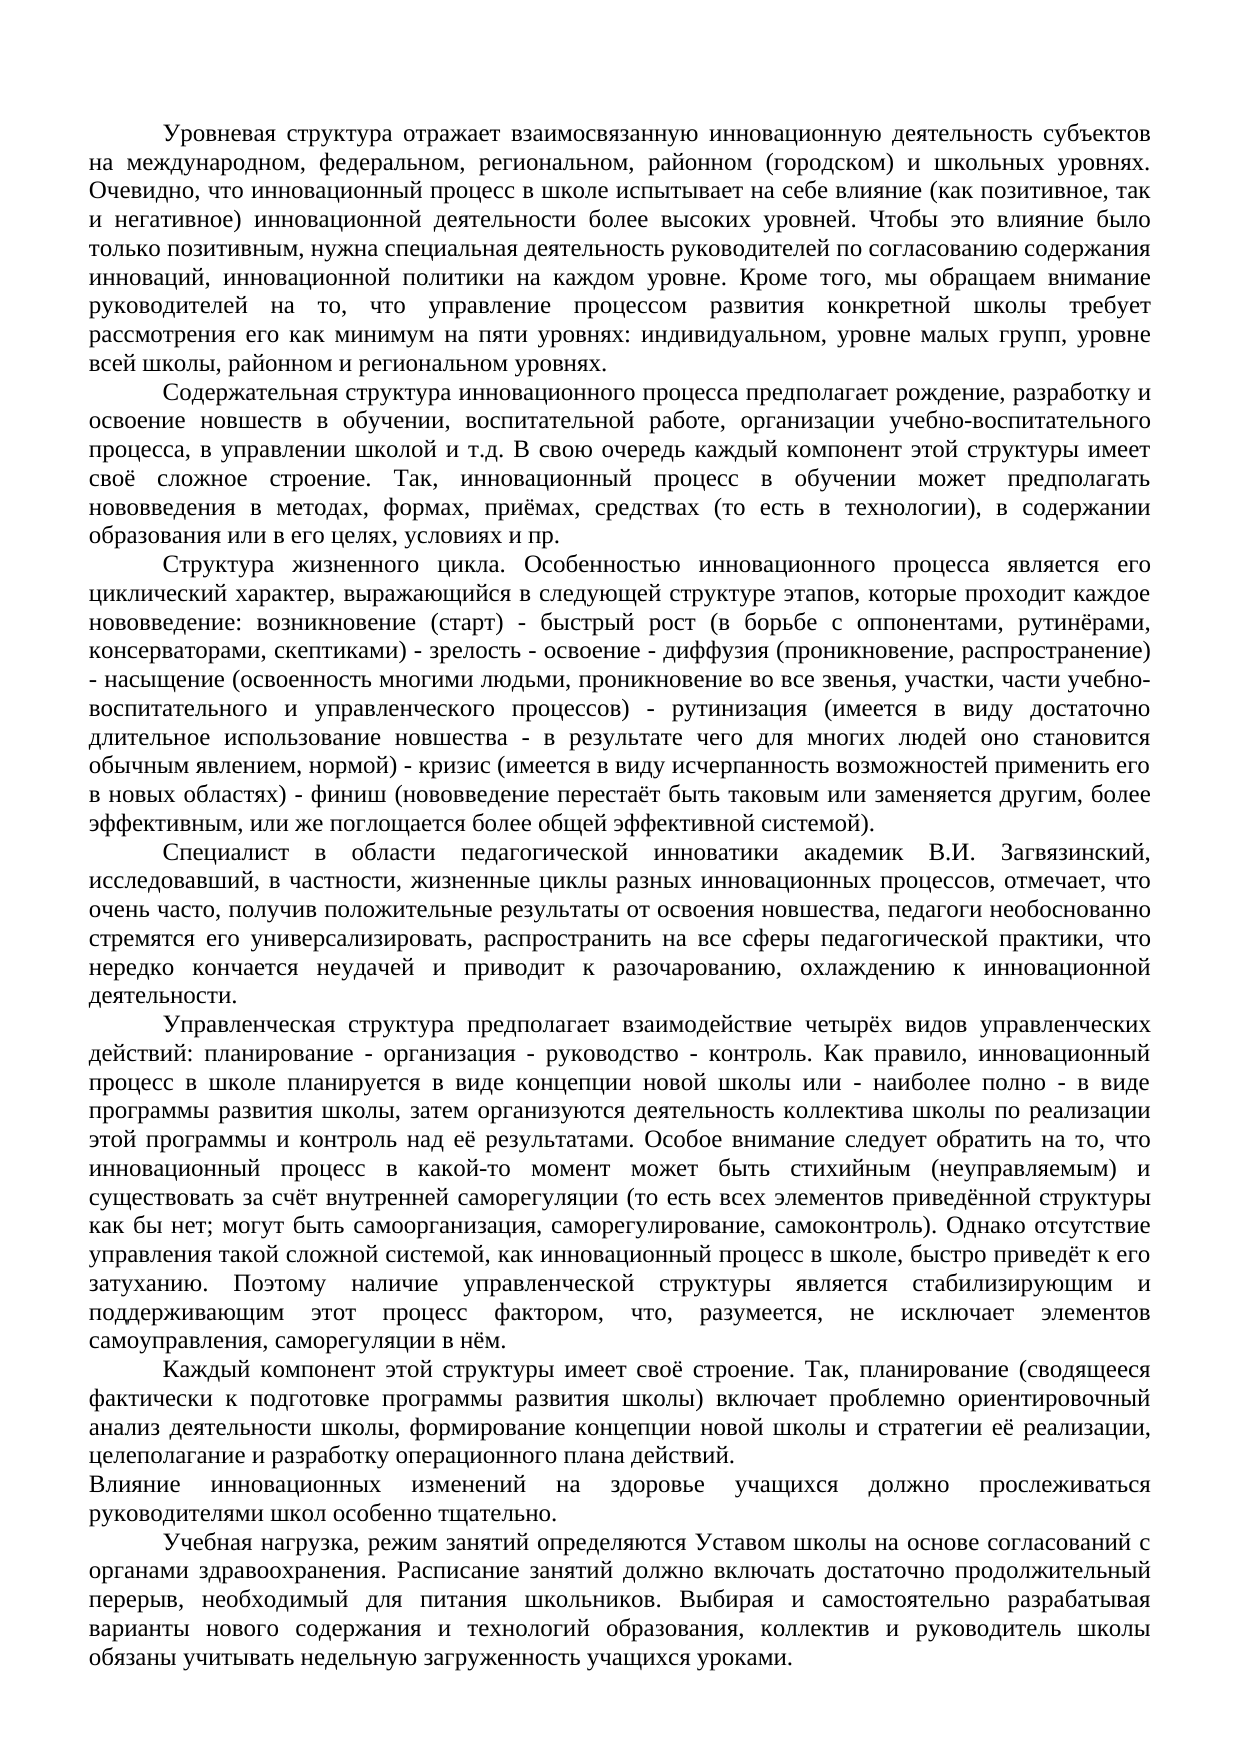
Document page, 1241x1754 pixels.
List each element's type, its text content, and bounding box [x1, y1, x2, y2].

text Учебная нагрузка, режим занятий определяются Уставом школы на основе согласований с органами здравоохранения. Расписание занятий должно включать достаточно продолжительный перерыв, необходимый для питания школьников. Выбирая и самостоятельно разрабатывая варианты нового содержания и технологий образования, коллектив и руководитель школы обязаны учитывать недельную загруженность учащихся уроками. [89, 1527, 1152, 1671]
text Специалист в области педагогической инноватики академик В.И. Загвязинский, исследовавший, в частности, жизненные циклы разных инновационных процессов, отмечает, что очень часто, получив положительные результаты от освоения новшества, педагоги необоснованно стремятся его универсализировать, распространить на все сферы педагогической практики, что нередко кончается неудачей и приводит к разочарованию, охлаждению к инновационной деятельности. [89, 837, 1152, 1009]
text Влияние инновационных изменений на здоровье учащихся должно прослеживаться руководителями школ особенно тщательно. [89, 1469, 1152, 1527]
text Управленческая структура предполагает взаимодействие четырёх видов управленческих действий: планирование - организация - руководство - контроль. Как правило, инновационный процесс в школе планируется в виде концепции новой школы или - наиболее полно - в виде программы развития школы, затем организуются деятельность коллектива школы по реализации этой программы и контроль над её результатами. Особое внимание следует обратить на то, что инновационный процесс в какой-то момент может быть стихийным (неуправляемым) и существовать за счёт внутренней саморегуляции (то есть всех элементов приведённой структуры как бы нет; могут быть самоорганизация, саморегулирование, самоконтроль). Однако отсутствие управления такой сложной системой, как инновационный процесс в школе, быстро приведёт к его затуханию. Поэтому наличие управленческой структуры является стабилизирующим и поддерживающим этот процесс фактором, что, разумеется, не исключает элементов самоуправления, саморегуляции в нём. [89, 1009, 1152, 1354]
text Уровневая структура отражает взаимосвязанную инновационную деятельность субъектов на международном, федеральном, региональном, районном (городском) и школьных уровнях. Очевидно, что инновационный процесс в школе испытывает на себе влияние (как позитивное, так и негативное) инновационной деятельности более высоких уровней. Чтобы это влияние было только позитивным, нужна специальная деятельность руководителей по согласованию содержания инноваций, инновационной политики на каждом уровне. Кроме того, мы обращаем внимание руководителей на то, что управление процессом развития конкретной школы требует рассмотрения его как минимум на пяти уровнях: индивидуальном, уровне малых групп, уровне всей школы, районном и региональном уровнях. [89, 118, 1152, 377]
text Каждый компонент этой структуры имеет своё строение. Так, планирование (сводящееся фактически к подготовке программы развития школы) включает проблемно ориентировочный анализ деятельности школы, формирование концепции новой школы и стратегии её реализации, целеполагание и разработку операционного плана действий. [89, 1354, 1152, 1469]
text Структура жизненного цикла. Особенностью инновационного процесса является его циклический характер, выражающийся в следующей структуре этапов, которые проходит каждое нововведение: возникновение (старт) - быстрый рост (в борьбе с оппонентами, рутинёрами, консерваторами, скептиками) - зрелость - освоение - диффузия (проникновение, распространение) - насыщение (освоенность многими людьми, проникновение во все звенья, участки, части учебно-воспитательного и управленческого процессов) - рутинизация (имеется в виду достаточно длительное использование новшества - в результате чего для многих людей оно становится обычным явлением, нормой) - кризис (имеется в виду исчерпанность возможностей применить его в новых областях) - финиш (нововведение перестаёт быть таковым или заменяется другим, более эффективным, или же поглощается более общей эффективной системой). [89, 549, 1152, 837]
text Содержательная структура инновационного процесса предполагает рождение, разработку и освоение новшеств в обучении, воспитательной работе, организации учебно-воспитательного процесса, в управлении школой и т.д. В свою очередь каждый компонент этой структуры имеет своё сложное строение. Так, инновационный процесс в обучении может предполагать нововведения в методах, формах, приёмах, средствах (то есть в технологии), в содержании образования или в его целях, условиях и пр. [89, 377, 1152, 549]
